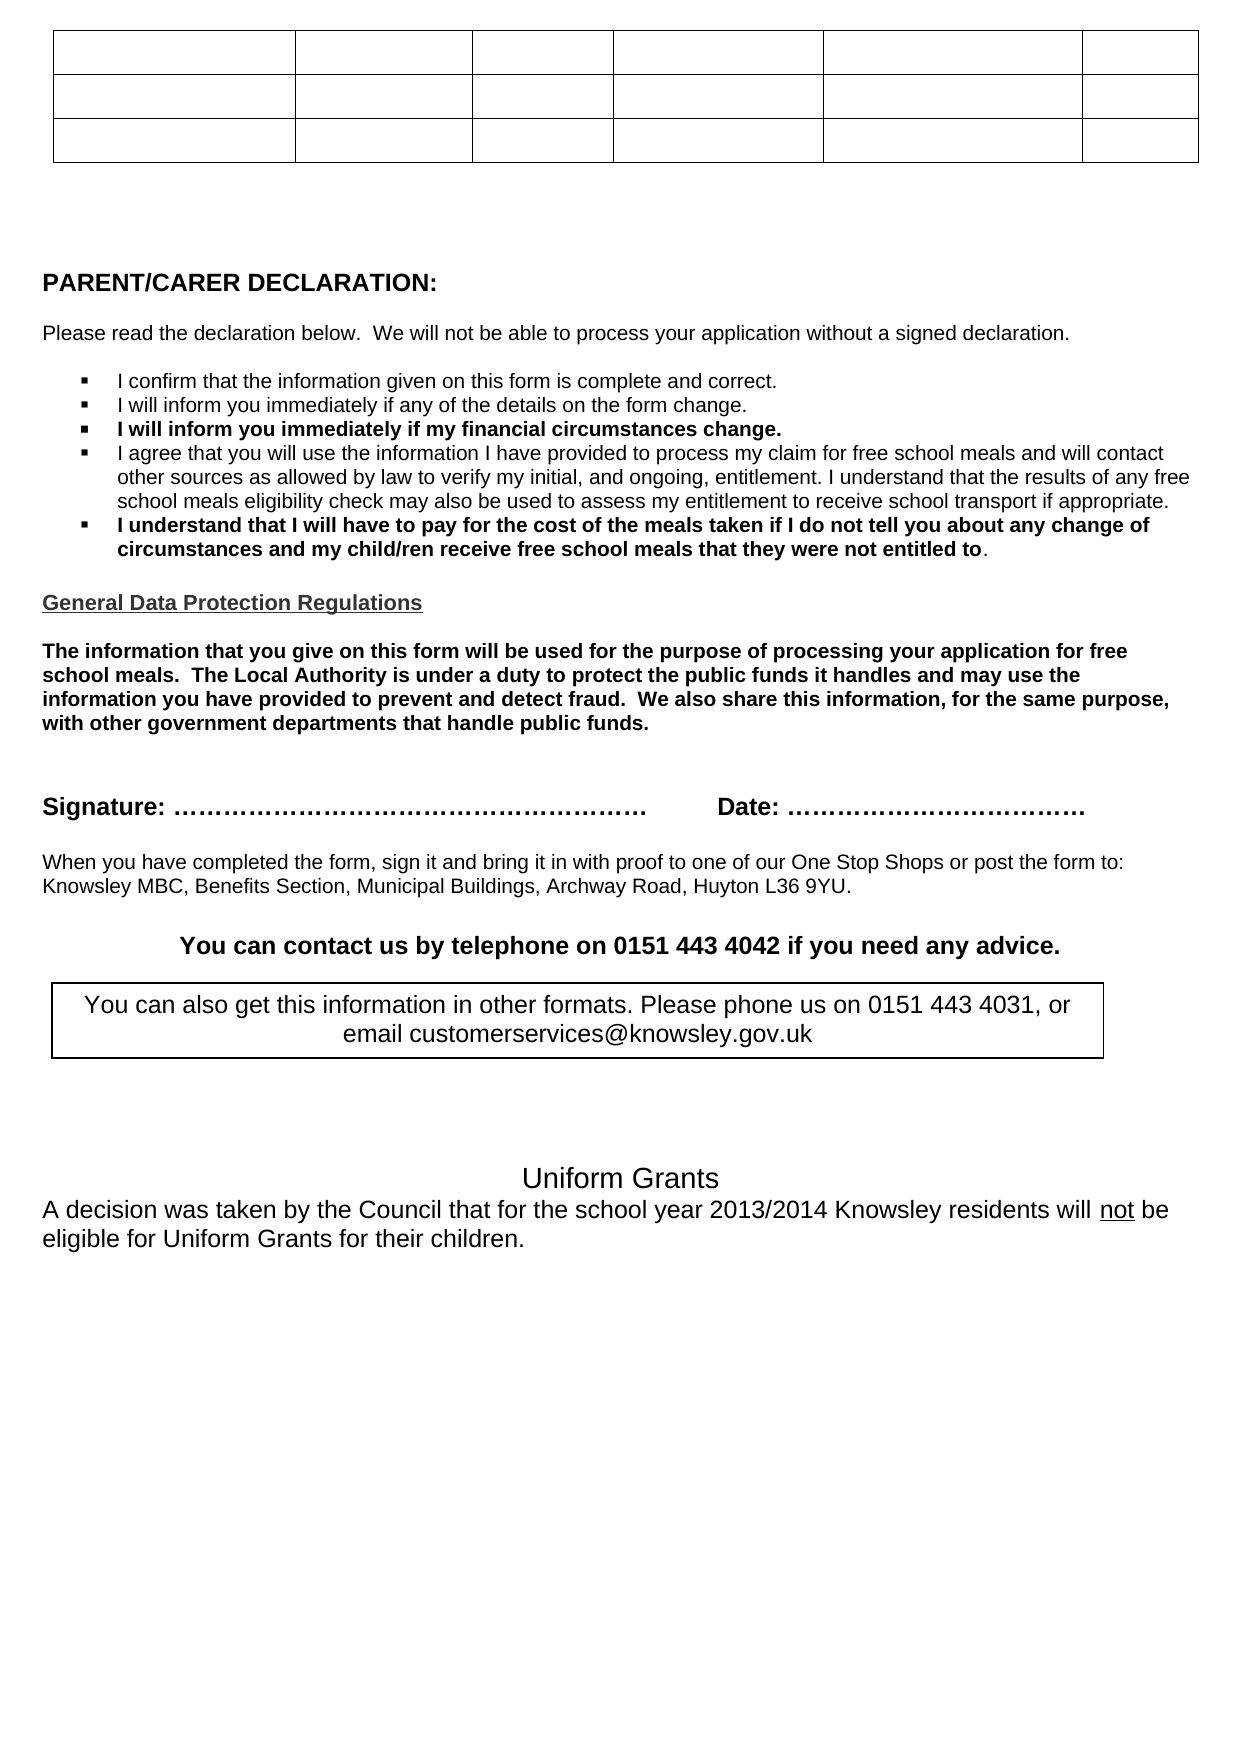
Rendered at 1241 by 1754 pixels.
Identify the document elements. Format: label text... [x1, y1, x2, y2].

table_cell [824, 119, 1082, 162]
table_cell [296, 31, 472, 74]
table_cell [473, 119, 613, 162]
table_cell [54, 75, 295, 118]
text The information that you give on this form will be used for the purpose of processing your application for free school meals. The Local Authority is under a duty to protect the public funds it handles and may use the information you have provided to prevent and detect fraud. We also share this information, for the same purpose, with other government departments that handle public funds. [42, 639, 1199, 735]
table_cell [614, 75, 823, 118]
text A decision was taken by the Council that for the school year 2013/2014 Knowsley residents will not be eligible for Uniform Grants for their children. [42, 1195, 1199, 1252]
list I confirm that the information given on this form is complete and correct. [79, 369, 1199, 393]
table_cell [473, 31, 613, 74]
text General Data Protection Regulations [42, 590, 1199, 615]
text Uniform Grants [42, 1161, 1199, 1195]
table_cell [473, 75, 613, 118]
table_cell [1083, 75, 1198, 118]
list I will inform you immediately if any of the details on the form change. [79, 393, 1199, 417]
table_cell [824, 75, 1082, 118]
table_cell [824, 31, 1082, 74]
text Signature: ………………………………………………… Date: ……………………………… [42, 792, 1199, 821]
list I will inform you immediately if my financial circumstances change. [79, 417, 1199, 441]
table_cell [296, 75, 472, 118]
text PARENT/CARER DECLARATION: [42, 268, 1199, 297]
table_cell [54, 31, 295, 74]
table_cell [296, 119, 472, 162]
title When you have completed the form, sign it and bring it in with proof to one of our One Stop Shops or post the form to: [42, 850, 1199, 874]
table_cell [1083, 31, 1198, 74]
title You can contact us by telephone on 0151 443 4042 if you need any advice. [42, 931, 1199, 960]
table_cell [614, 119, 823, 162]
text Please read the declaration below. We will not be able to process your application without a signed declaration. [42, 321, 1199, 345]
list I agree that you will use the information I have provided to process my claim for free school meals and will contact other sources as allowed by law to verify my initial, and ongoing, entitlement. I understand that the results of any free school meals eligibility check may also be used to assess my entitlement to receive school transport if appropriate. [79, 441, 1199, 513]
title Knowsley MBC, Benefits Section, Municipal Buildings, Archway Road, Huyton L36 9YU. [42, 874, 1199, 898]
list I understand that I will have to pay for the cost of the meals taken if I do not tell you about any change of circumstances and my child/ren receive free school meals that they were not entitled to. [79, 513, 1199, 561]
table_cell [54, 119, 295, 162]
table_cell [1083, 119, 1198, 162]
table_cell [614, 31, 823, 74]
